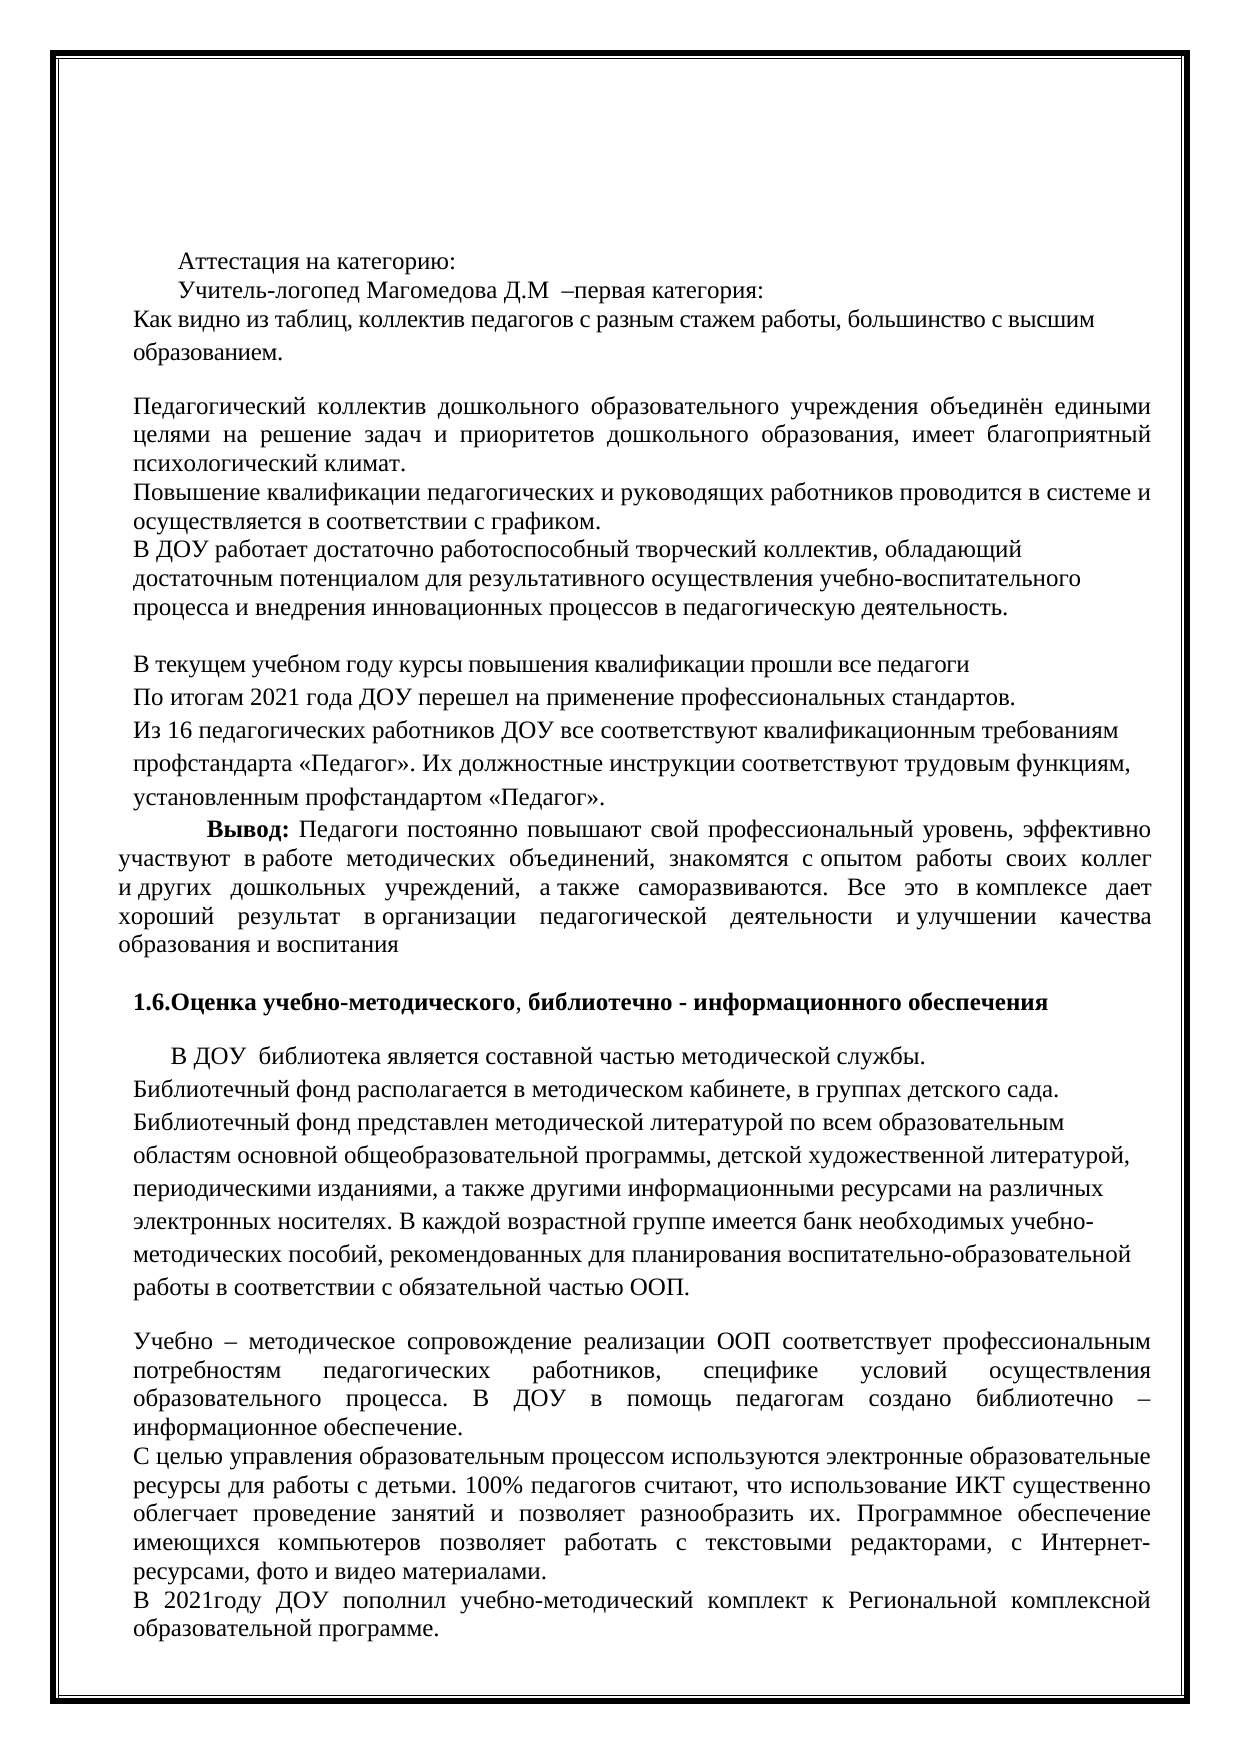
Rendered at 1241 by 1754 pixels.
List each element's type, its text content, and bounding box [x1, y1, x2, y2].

text С целью управления образовательным процессом используются электронные образовательные ресурсы для работы с детьми. 100% педагогов считают, что использование ИКТ существенно облегчает проведение занятий и позволяет разнообразить их. Программное обеспечение имеющихся компьютеров позволяет работать с текстовыми редакторами, с Интернет-ресурсами, фото и видео материалами. [133, 1441, 1152, 1585]
text Как видно из таблиц, коллектив педагогов с разным стажем работы, большинство с высшим образованием. [133, 304, 1152, 366]
text В ДОУ работает достаточно работоспособный творческий коллектив, обладающий достаточным потенциалом для результативного осуществления учебно-воспитательного процесса и внедрения инновационных процессов в педагогическую деятельность. [133, 534, 1152, 621]
text В ДОУ библиотека является составной частью методической службы. Библиотечный фонд располагается в методическом кабинете, в группах детского сада. Библиотечный фонд представлен методической литературой по всем образовательным областям основной общеобразовательной программы, детской художественной литературой, периодическими изданиями, а также другими информационными ресурсами на различных электронных носителях. В каждой возрастной группе имеется банк необходимых учебно-методических пособий, рекомендованных для планирования воспитательно-образовательной работы в соответствии с обязательной частью ООП. [133, 1041, 1152, 1301]
text По итогам 2021 года ДОУ перешел на применение профессиональных стандартов. Из 16 педагогических работников ДОУ все соответствуют квалификационным требованиям профстандарта «Педагог». Их должностные инструкции соответствуют трудовым функциям, установленным профстандартом «Педагог». [133, 682, 1152, 810]
text 1.6.Оценка учебно-методического, библиотечно - информационного обеспечения [133, 987, 1152, 1016]
text Педагогический коллектив дошкольного образовательного учреждения объединён едиными целями на решение задач и приоритетов дошкольного образования, имеет благоприятный психологический климат. [133, 391, 1152, 477]
text Повышение квалификации педагогических и руководящих работников проводится в системе и осуществляется в соответствии с графиком. [133, 477, 1152, 534]
text В 2021году ДОУ пополнил учебно-методический комплект к Региональной комплексной образовательной программе. [133, 1585, 1152, 1642]
text Аттестация на категорию: [177, 246, 1152, 275]
text Учебно – методическое сопровождение реализации ООП соответствует профессиональным потребностям педагогических работников, специфике условий осуществления образовательного процесса. В ДОУ в помощь педагогам создано библиотечно – информационное обеспечение. [133, 1326, 1152, 1441]
text В текущем учебном году курсы повышения квалификации прошли все педагоги [133, 649, 1152, 678]
text Учитель-логопед Магомедова Д.М –первая категория: [177, 275, 1152, 304]
text Вывод: Педагоги постоянно повышают свой профессиональный уровень, эффективно участвуют в работе методических объединений, знакомятся с опытом работы своих коллег и других дошкольных учреждений, а также саморазвиваются. Все это в комплексе дает хороший результат в организации педагогической деятельности и улучшении качества образования и воспитания [118, 814, 1152, 958]
